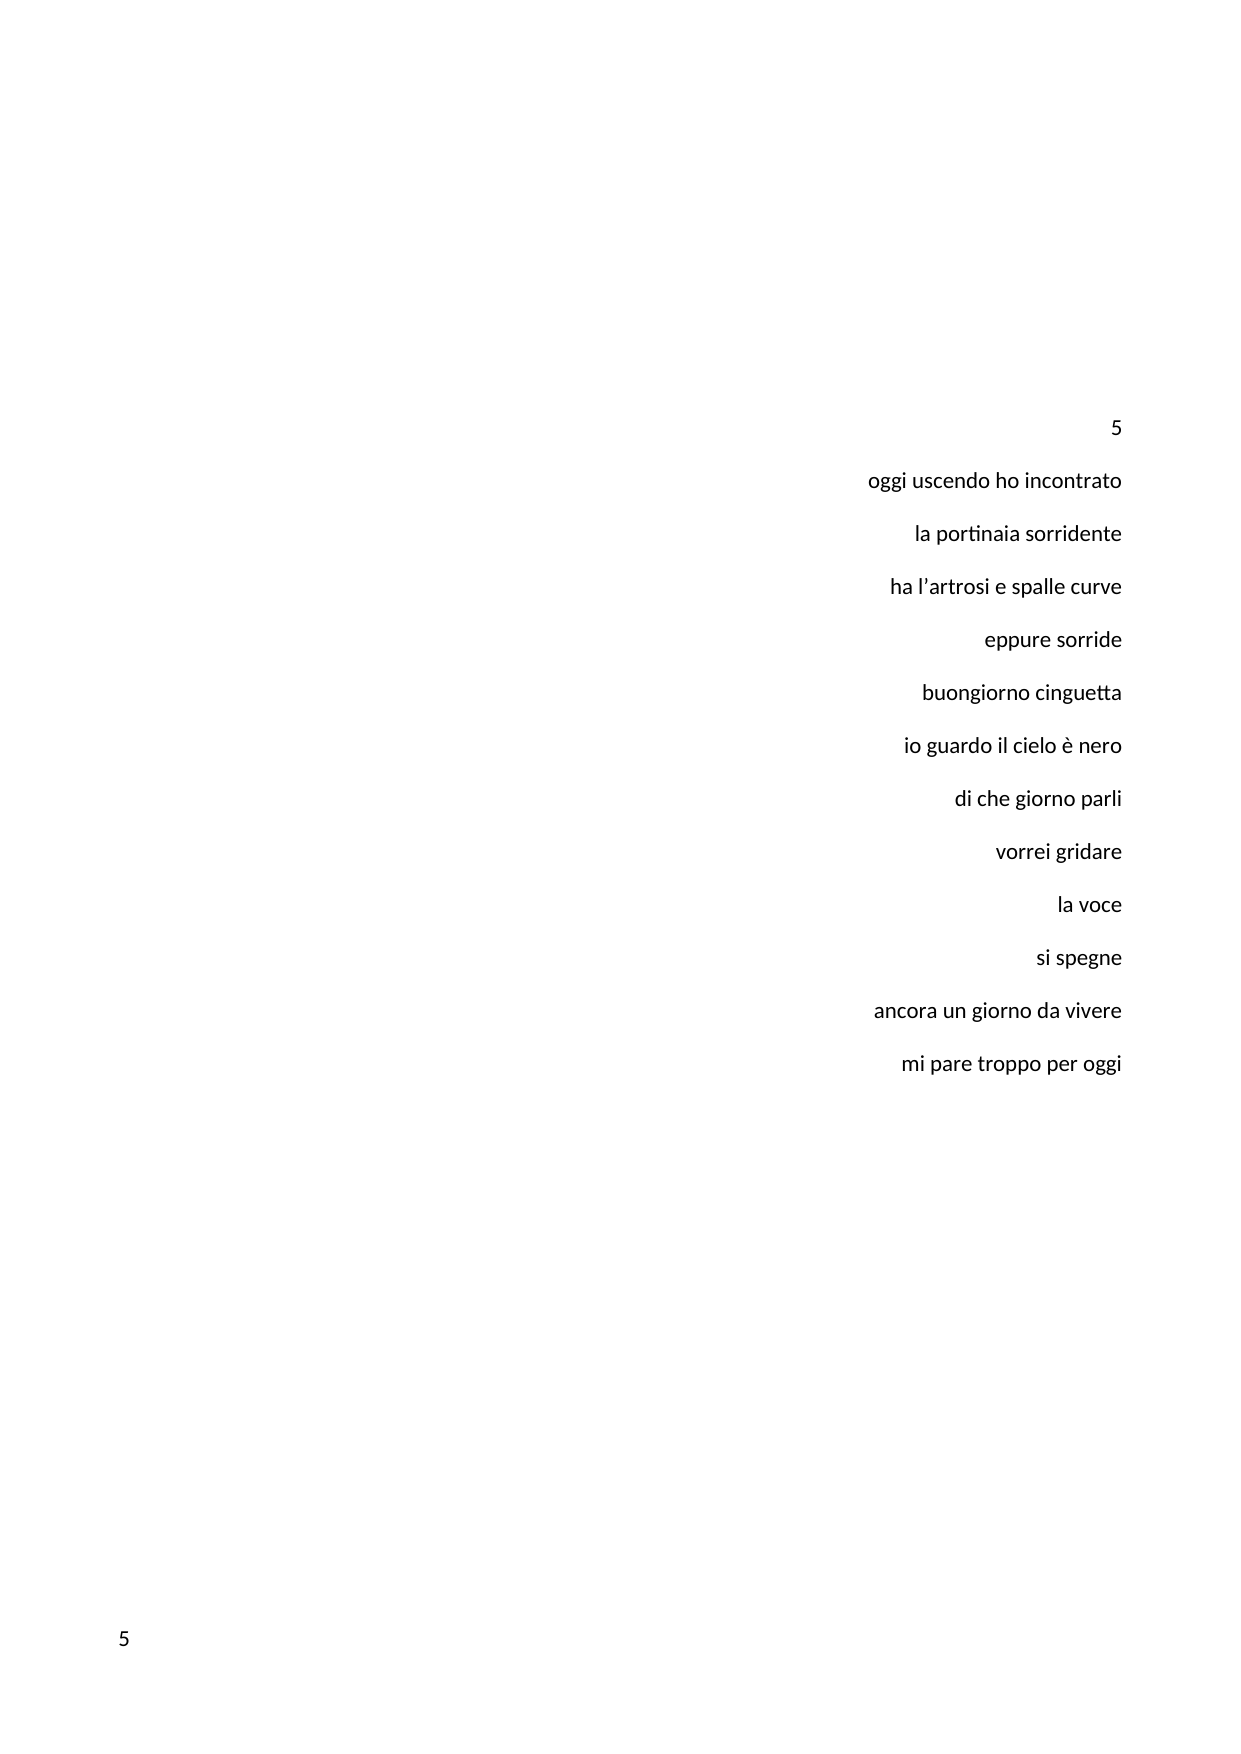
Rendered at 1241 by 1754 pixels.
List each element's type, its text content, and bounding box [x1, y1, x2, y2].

text io guardo il cielo è nero [118, 731, 1122, 759]
text si spegne [118, 943, 1122, 971]
text la portinaia sorridente [118, 519, 1122, 547]
text di che giorno parli [118, 784, 1122, 812]
text oggi uscendo ho incontrato [118, 466, 1122, 494]
text 5 [118, 413, 1122, 441]
text ancora un giorno da vivere [118, 996, 1122, 1024]
text ha l’artrosi e spalle curve [118, 572, 1122, 600]
text vorrei gridare [118, 837, 1122, 865]
text mi pare troppo per oggi [118, 1049, 1122, 1077]
text eppure sorride [118, 625, 1122, 653]
text la voce [118, 890, 1122, 918]
text buongiorno cinguetta [118, 678, 1122, 706]
